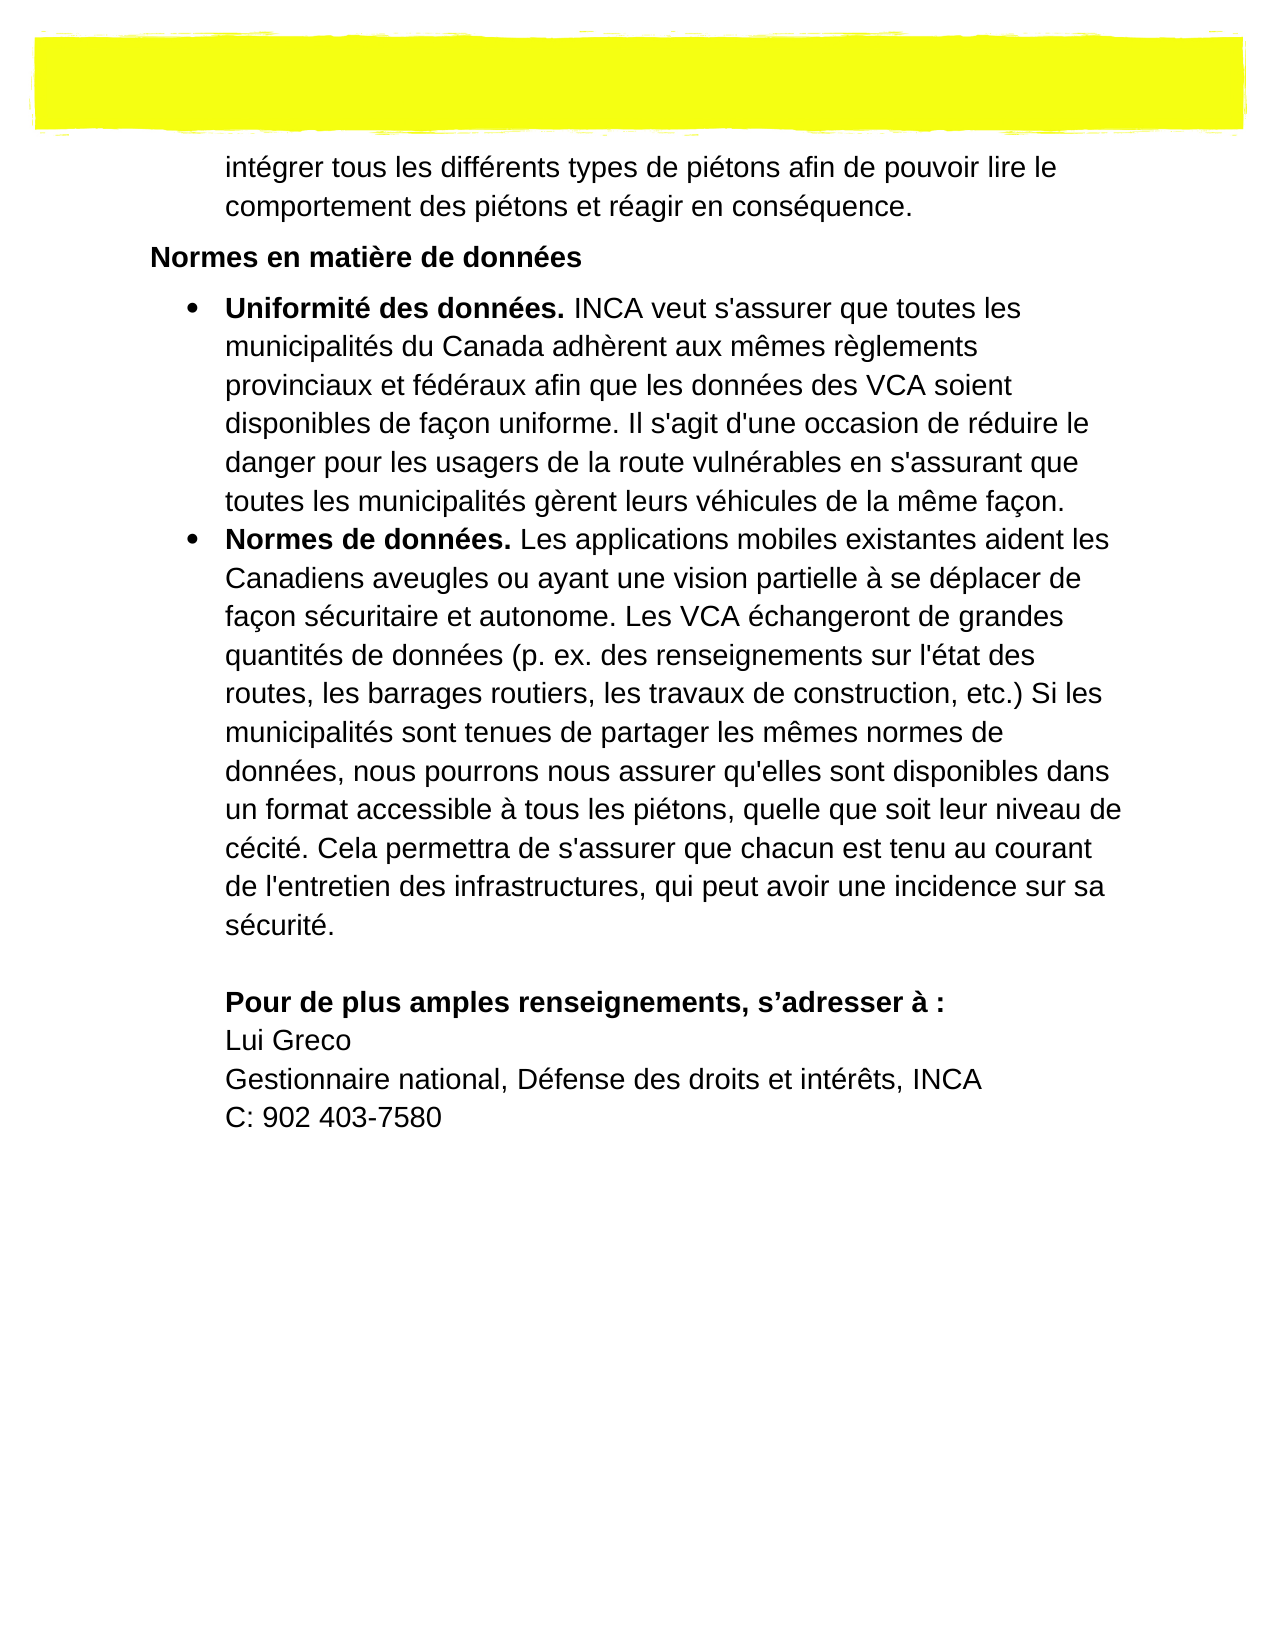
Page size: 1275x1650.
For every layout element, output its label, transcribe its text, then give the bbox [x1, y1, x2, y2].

picture [28, 30, 1250, 137]
list Uniformité des données. INCA veut s'assurer que toutes les municipalités du Canada adhèrent aux mêmes règlements provinciaux et fédéraux afin que les données des VCA soient disponibles de façon uniforme. Il s'agit d'une occasion de réduire le danger pour les usagers de la route vulnérables en s'assurant que toutes les municipalités gèrent leurs véhicules de la même façon. [187, 291, 1125, 517]
subtitle Normes en matière de données [150, 239, 1125, 273]
list Normes de données. Les applications mobiles existantes aident les Canadiens aveugles ou ayant une vision partielle à se déplacer de façon sécuritaire et autonome. Les VCA échangeront de grandes quantités de données (p. ex. des renseignements sur l'état des routes, les barrages routiers, les travaux de construction, etc.) Si les municipalités sont tenues de partager les mêmes normes de données, nous pourrons nous assurer qu'elles sont disponibles dans un format accessible à tous les piétons, quelle que soit leur niveau de cécité. Cela permettra de s'assurer que chacun est tenu au courant de l'entretien des infrastructures, qui peut avoir une incidence sur sa sécurité. [187, 522, 1125, 941]
list Pour de plus amples renseignements, s’adresser à : Lui Greco Gestionnaire national, Défense des droits et intérêts, INCA C: 902 403-7580 [225, 985, 1125, 1134]
